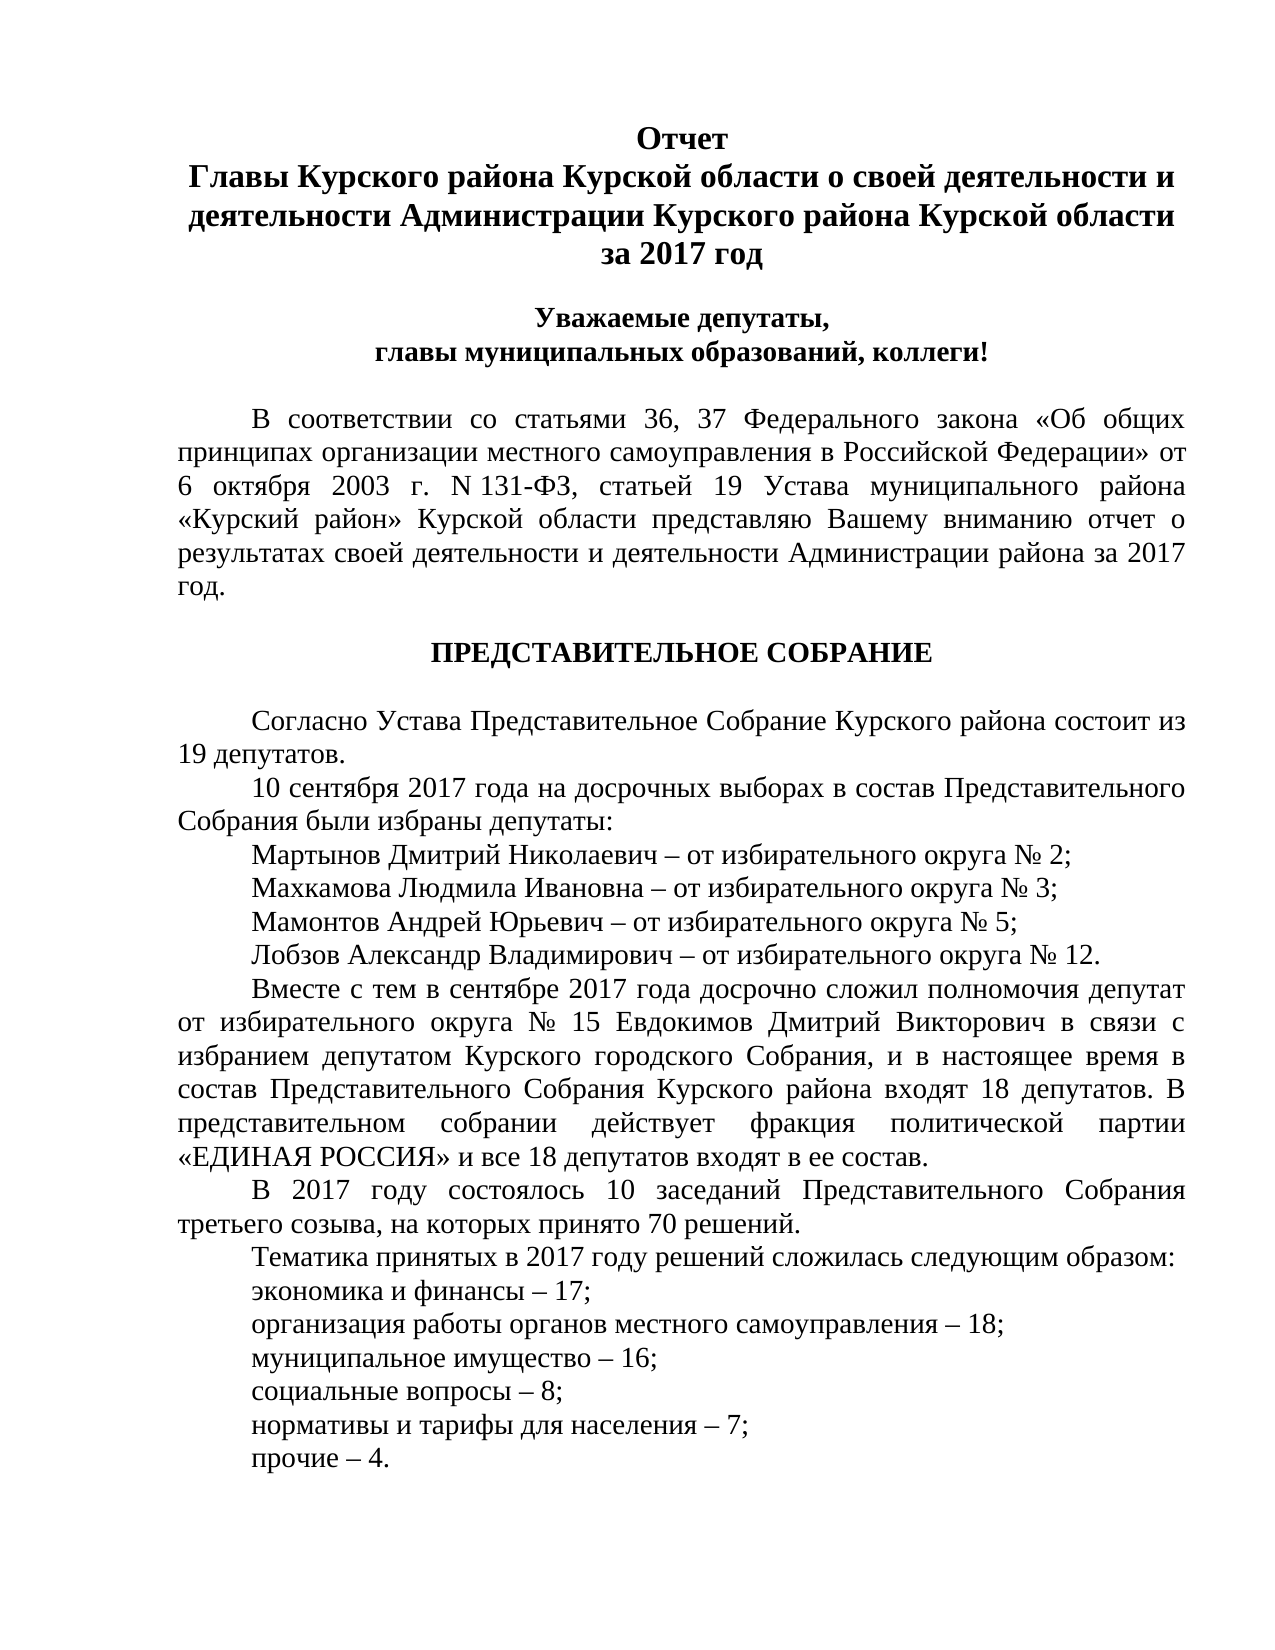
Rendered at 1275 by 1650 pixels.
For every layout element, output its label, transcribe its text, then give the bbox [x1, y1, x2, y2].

text экономика и финансы – 17; [177, 1273, 1186, 1306]
text главы муниципальных образований, коллеги! [177, 334, 1186, 367]
text нормативы и тарифы для населения – 7; [177, 1407, 1186, 1441]
text В 2017 году состоялось 10 заседаний Представительного Собрания третьего созыва, на которых принято 70 решений. [177, 1172, 1186, 1239]
text Главы Курского района Курской области о своей деятельности и деятельности Администрации Курского района Курской области [177, 156, 1186, 233]
text В соответствии со статьями 36, 37 Федерального закона «Об общих принципах организации местного самоуправления в Российской Федерации» от 6 октября 2003 г. N 131-ФЗ, статьей 19 Устава муниципального района «Курский район» Курской области представляю Вашему вниманию отчет о результатах своей деятельности и деятельности Администрации района за 2017 год. [177, 401, 1186, 602]
text прочие – 4. [177, 1441, 1186, 1474]
text Согласно Устава Представительное Собрание Курского района состоит из 19 депутатов. [177, 703, 1186, 770]
text Вместе с тем в сентябре 2017 года досрочно сложил полномочия депутат от избирательного округа № 15 Евдокимов Дмитрий Викторович в связи с избранием депутатом Курского городского Собрания, и в настоящее время в состав Представительного Собрания Курского района входят 18 депутатов. В представительном собрании действует фракция политической партии «ЕДИНАЯ РОССИЯ» и все 18 депутатов входят в ее состав. [177, 971, 1186, 1172]
text организация работы органов местного самоуправления – 18; [177, 1306, 1186, 1340]
text за 2017 год [177, 233, 1186, 271]
text Отчет [177, 118, 1186, 156]
text социальные вопросы – 8; [177, 1373, 1186, 1407]
text Лобзов Александр Владимирович – от избирательного округа № 12. [177, 937, 1186, 971]
text ПРЕДСТАВИТЕЛЬНОЕ СОБРАНИЕ [177, 636, 1186, 669]
text 10 сентября 2017 года на досрочных выборах в состав Представительного Собрания были избраны депутаты: [177, 770, 1186, 837]
text Мамонтов Андрей Юрьевич – от избирательного округа № 5; [177, 904, 1186, 937]
text Махкамова Людмила Ивановна – от избирательного округа № 3; [177, 870, 1186, 904]
text Мартынов Дмитрий Николаевич – от избирательного округа № 2; [177, 837, 1186, 870]
text муниципальное имущество – 16; [177, 1340, 1186, 1373]
text Тематика принятых в 2017 году решений сложилась следующим образом: [177, 1239, 1186, 1273]
text Уважаемые депутаты, [177, 300, 1186, 334]
